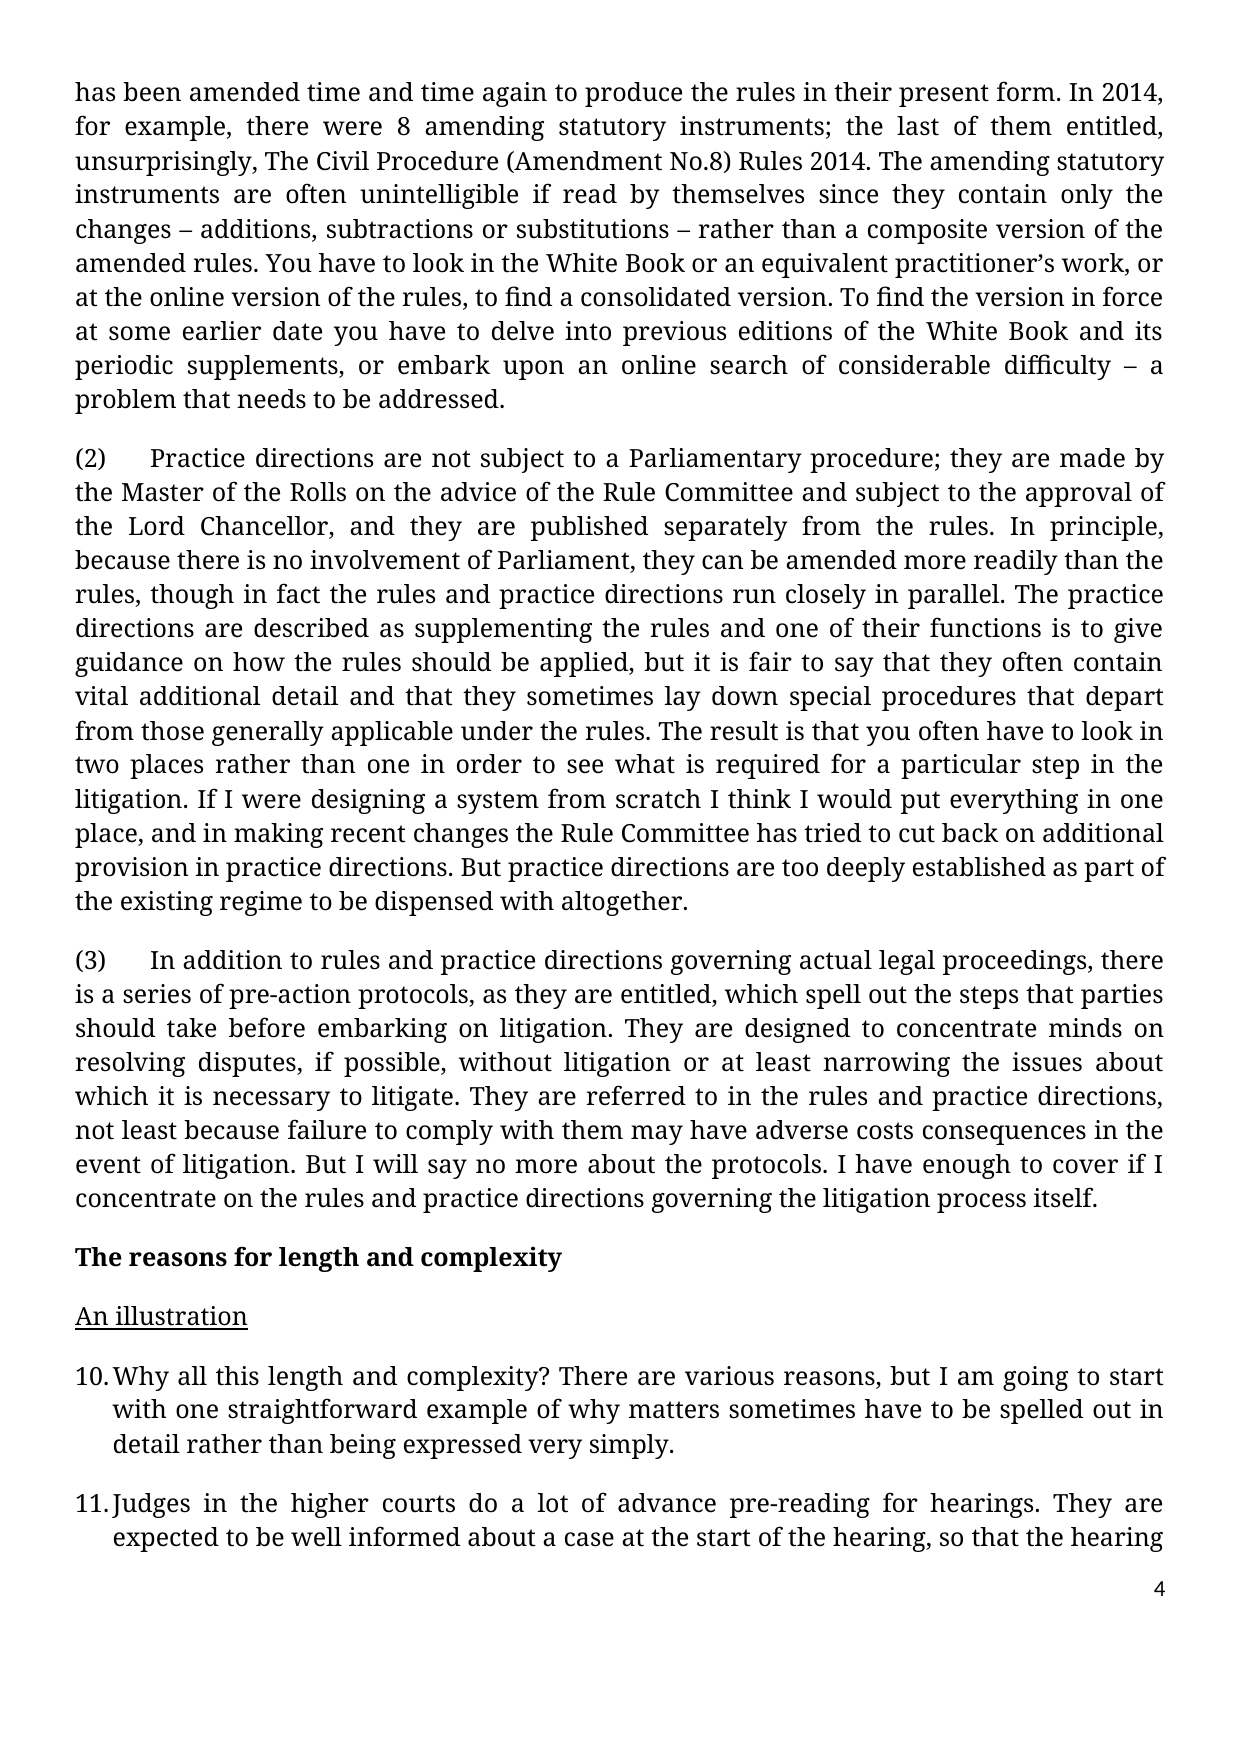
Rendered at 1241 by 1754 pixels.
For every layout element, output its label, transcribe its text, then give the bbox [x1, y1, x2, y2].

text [75, 75, 1165, 416]
text An illustration [75, 1299, 1165, 1333]
text (2) Practice directions are not subject to a Parliamentary procedure; they are made by the Master of the Rolls on the advice of the Rule Committee and subject to the approval of the Lord Chancellor, and they are published separately from the rules. In principle, because there is no involvement of Parliament, they can be amended more readily than the rules, though in fact the rules and practice directions run closely in parallel. The practice directions are described as supplementing the rules and one of their functions is to give guidance on how the rules should be applied, but it is fair to say that they often contain vital additional detail and that they sometimes lay down special procedures that depart from those generally applicable under the rules. The result is that you often have to look in two places rather than one in order to see what is required for a particular step in the litigation. If I were designing a system from scratch I think I would put everything in one place, and in making recent changes the Rule Committee has tried to cut back on additional provision in practice directions. But practice directions are too deeply established as part of the existing regime to be dispensed with altogether. [75, 441, 1165, 917]
list Why all this length and complexity? There are various reasons, but I am going to start with one straightforward example of why matters sometimes have to be spelled out in detail rather than being expressed very simply. [75, 1358, 1165, 1460]
text The reasons for length and complexity [75, 1240, 1165, 1274]
text (3) In addition to rules and practice directions governing actual legal proceedings, there is a series of pre-action protocols, as they are entitled, which spell out the steps that parties should take before embarking on litigation. They are designed to concentrate minds on resolving disputes, if possible, without litigation or at least narrowing the issues about which it is necessary to litigate. They are referred to in the rules and practice directions, not least because failure to comply with them may have adverse costs consequences in the event of litigation. But I will say no more about the protocols. I have enough to cover if I concentrate on the rules and practice directions governing the litigation process itself. [75, 942, 1165, 1215]
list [75, 1485, 1165, 1553]
